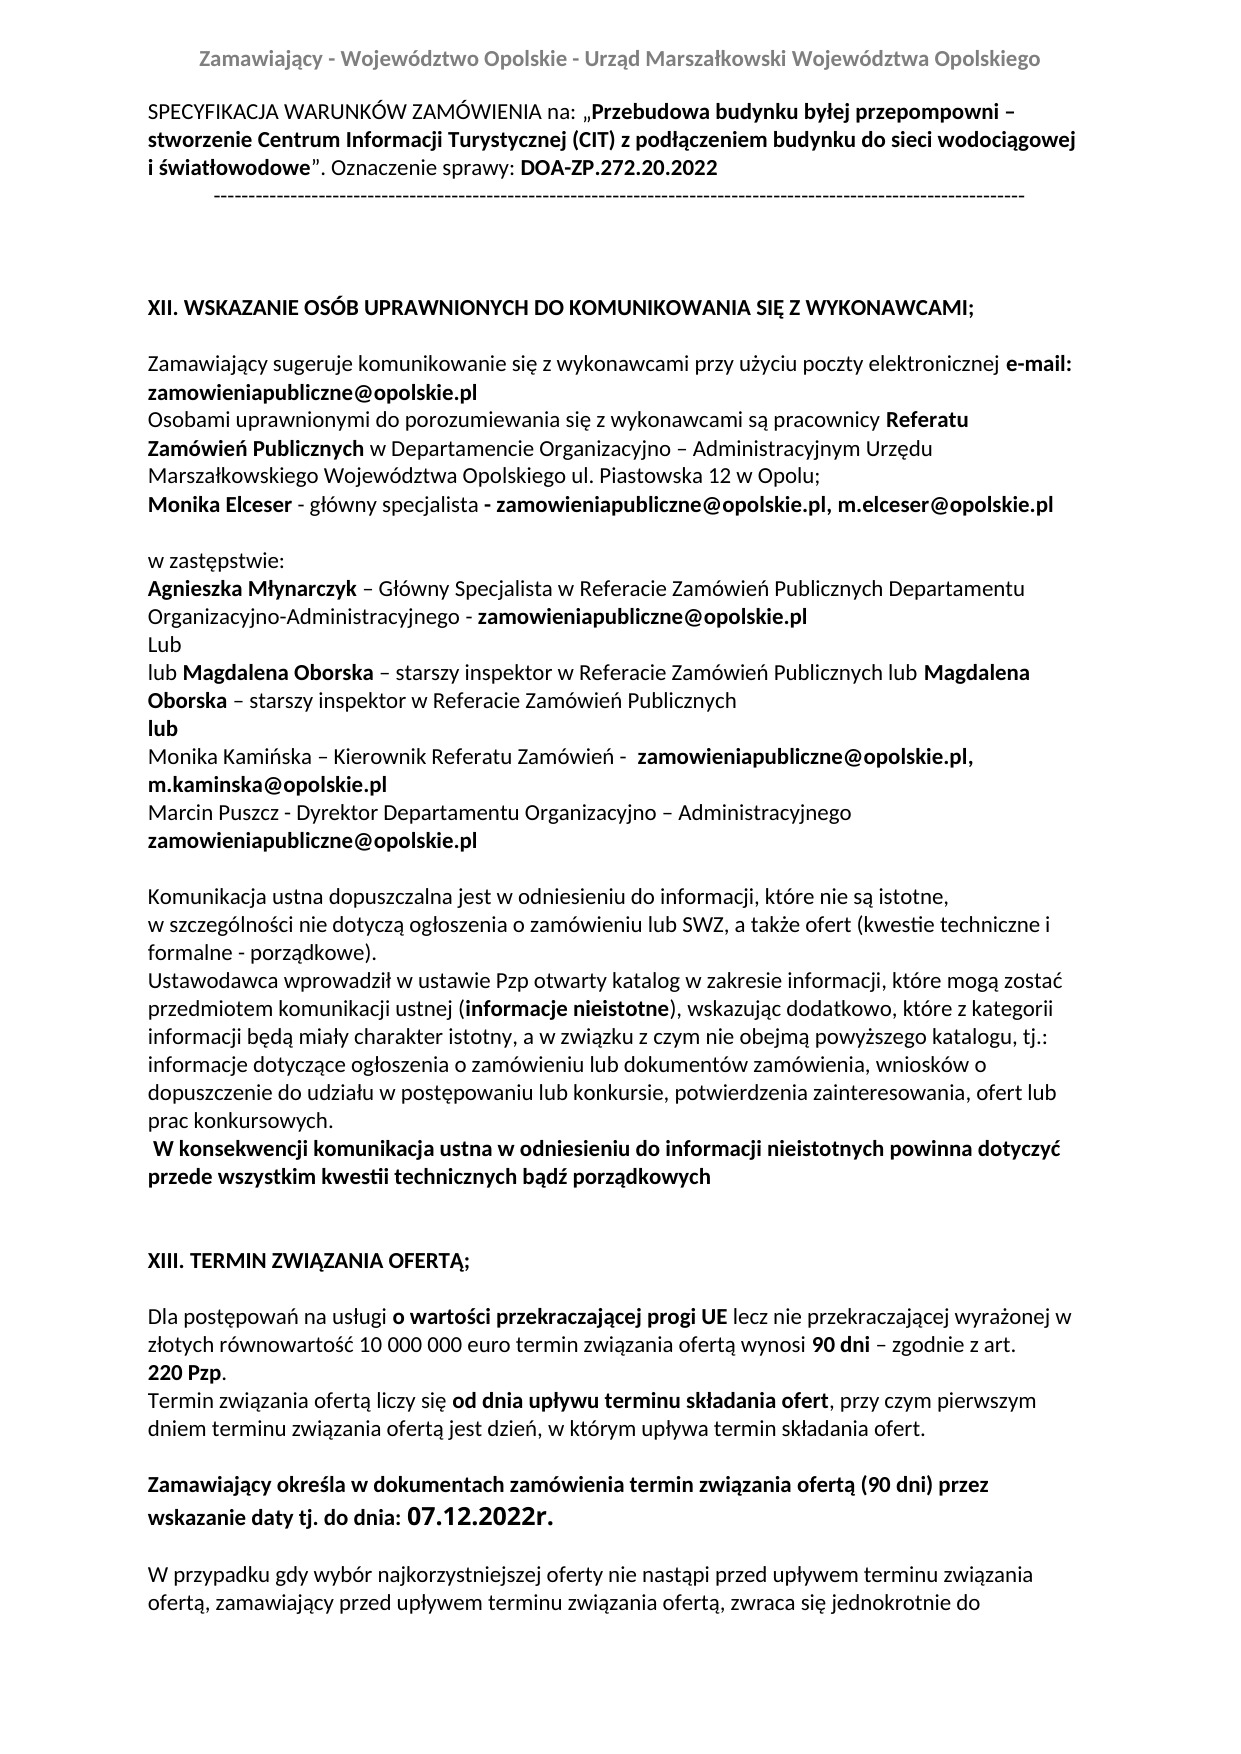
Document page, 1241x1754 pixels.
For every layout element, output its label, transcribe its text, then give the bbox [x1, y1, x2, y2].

text Osobami uprawnionymi do porozumiewania się z wykonawcami są pracownicy Referatu Zamówień Publicznych w Departamencie Organizacyjno – Administracyjnym Urzędu Marszałkowskiego Województwa Opolskiego ul. Piastowska 12 w Opolu; [148, 406, 1093, 490]
text XII. WSKAZANIE OSÓB UPRAWNIONYCH DO KOMUNIKOWANIA SIĘ Z WYKONAWCAMI; [148, 293, 1093, 322]
text lub [148, 714, 1093, 742]
text Zamawiający sugeruje komunikowanie się z wykonawcami przy użyciu poczty elektronicznej e-mail: zamowieniapubliczne@opolskie.pl [148, 349, 1093, 406]
text Monika Kamińska – Kierownik Referatu Zamówień - zamowieniapubliczne@opolskie.pl, m.kaminska@opolskie.pl [148, 742, 1093, 798]
text Ustawodawca wprowadził w ustawie Pzp otwarty katalog w zakresie informacji, które mogą zostać przedmiotem komunikacji ustnej (informacje nieistotne), wskazując dodatkowo, które z kategorii informacji będą miały charakter istotny, a w związku z czym nie obejmą powyższego katalogu, tj.: informacje dotyczące ogłoszenia o zamówieniu lub dokumentów zamówienia, wniosków o dopuszczenie do udziału w postępowaniu lub konkursie, potwierdzenia zainteresowania, ofert lub prac konkursowych. [148, 966, 1093, 1134]
text w zastępstwie: [148, 546, 1093, 574]
text lub Magdalena Oborska – starszy inspektor w Referacie Zamówień Publicznych lub Magdalena Oborska – starszy inspektor w Referacie Zamówień Publicznych [148, 658, 1093, 714]
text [148, 1561, 1093, 1617]
text Zamawiający określa w dokumentach zamówienia termin związania ofertą (90 dni) przez wskazanie daty tj. do dnia: 07.12.2022r. [148, 1470, 1093, 1532]
text XIII. TERMIN ZWIĄZANIA OFERTĄ; [148, 1246, 1093, 1274]
text Dla postępowań na usługi o wartości przekraczającej progi UE lecz nie przekraczającej wyrażonej w złotych równowartość 10 000 000 euro termin związania ofertą wynosi 90 dni – zgodnie z art. 220 Pzp. [148, 1302, 1093, 1386]
text W konsekwencji komunikacja ustna w odniesieniu do informacji nieistotnych powinna dotyczyć przede wszystkim kwestii technicznych bądź porządkowych [148, 1134, 1093, 1190]
text Lub [148, 630, 1093, 658]
text Marcin Puszcz - Dyrektor Departamentu Organizacyjno – Administracyjnego [148, 798, 1093, 826]
text Agnieszka Młynarczyk – Główny Specjalista w Referacie Zamówień Publicznych Departamentu Organizacyjno-Administracyjnego - zamowieniapubliczne@opolskie.pl [148, 574, 1093, 630]
text Monika Elceser - główny specjalista - zamowieniapubliczne@opolskie.pl, m.elceser@opolskie.pl [148, 490, 1093, 518]
text zamowieniapubliczne@opolskie.pl [148, 826, 1093, 854]
text Termin związania ofertą liczy się od dnia upływu terminu składania ofert, przy czym pierwszym dniem terminu związania ofertą jest dzień, w którym upływa termin składania ofert. [148, 1386, 1093, 1442]
text Komunikacja ustna dopuszczalna jest w odniesieniu do informacji, które nie są istotne, w szczególności nie dotyczą ogłoszenia o zamówieniu lub SWZ, a także ofert (kwestie techniczne i formalne - porządkowe). [148, 882, 1093, 966]
